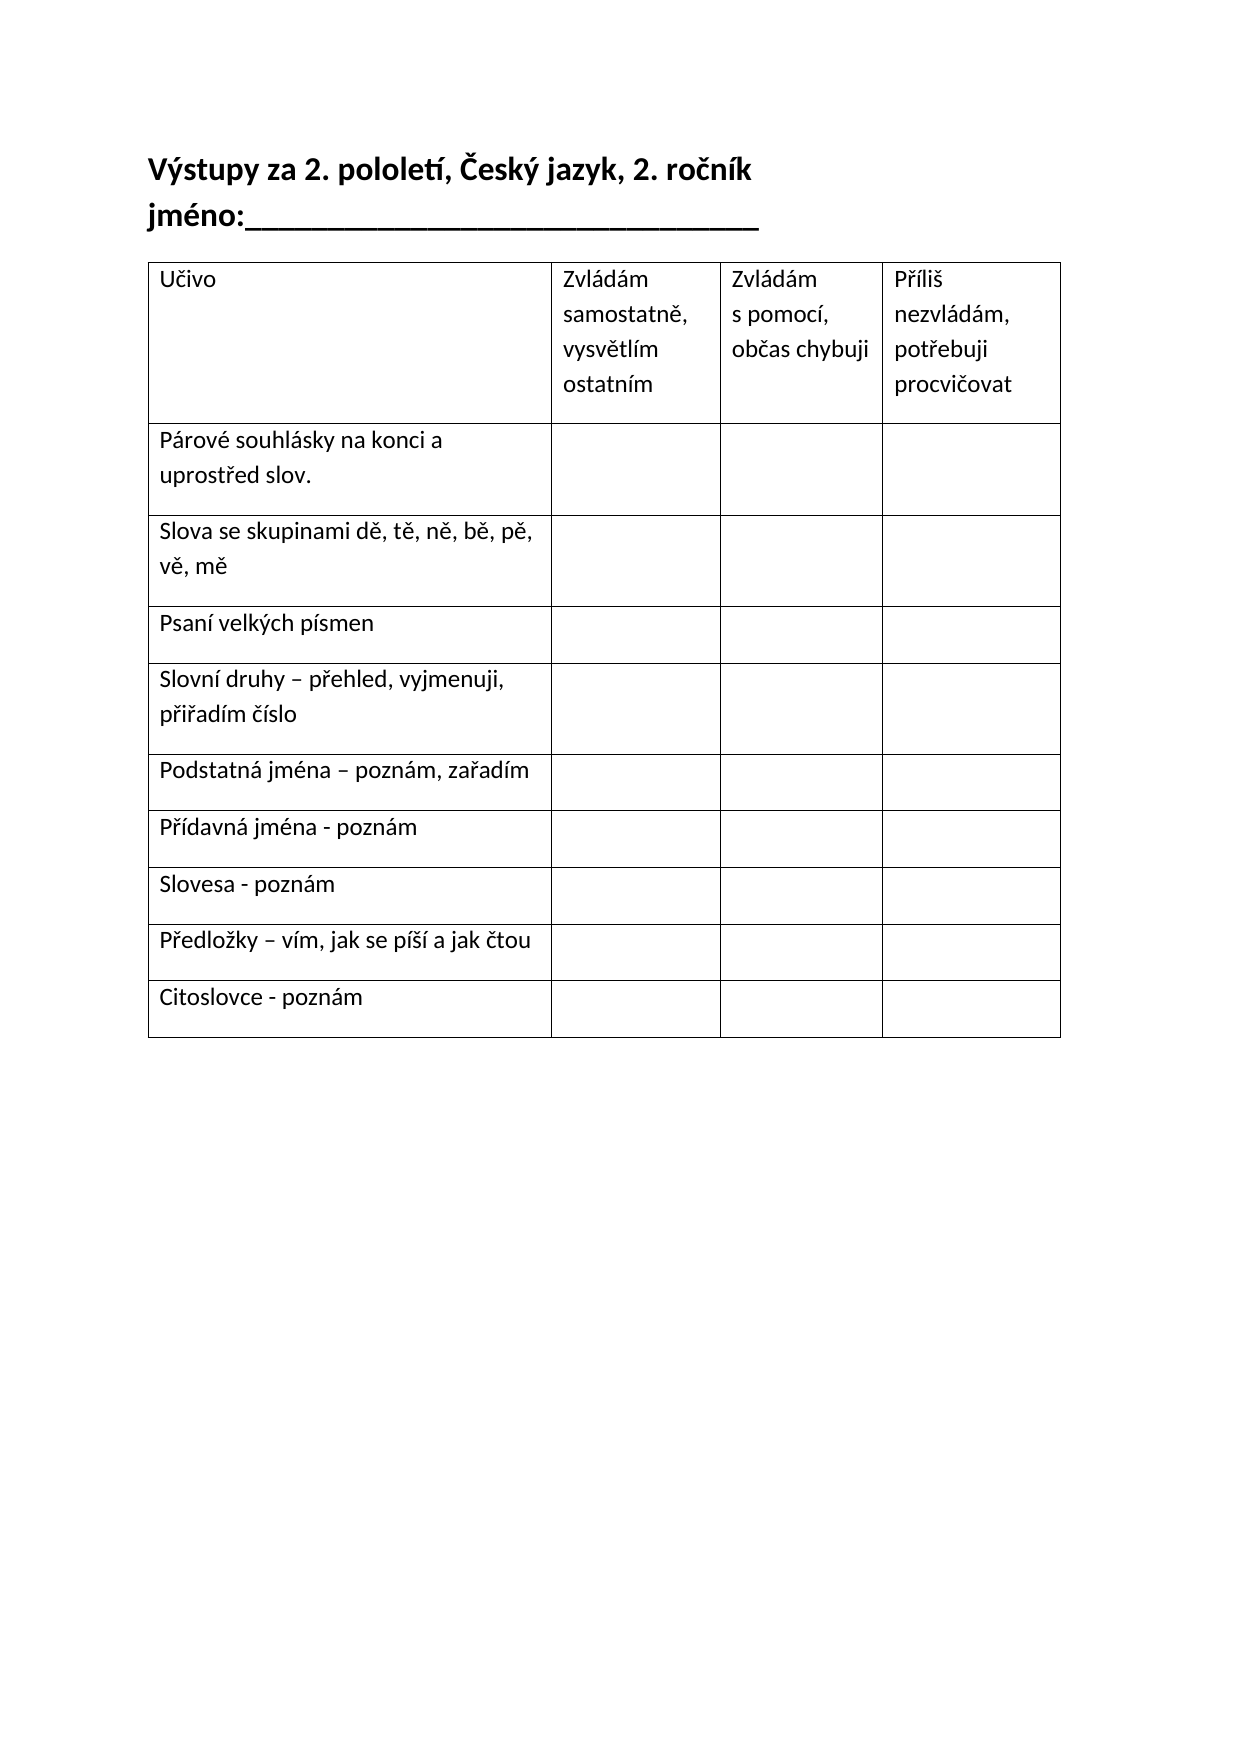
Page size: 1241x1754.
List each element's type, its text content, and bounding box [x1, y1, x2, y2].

table_cell [721, 664, 882, 754]
table_cell [883, 516, 1060, 606]
table_cell [883, 607, 1060, 662]
table_cell [721, 981, 882, 1037]
table_cell [552, 664, 720, 754]
table_cell Přídavná jména - poznám [149, 811, 551, 867]
table_header Příliš nezvládám, potřebuji procvičovat [883, 263, 1060, 423]
table_cell Psaní velkých písmen [149, 607, 551, 662]
table_cell [552, 424, 720, 514]
table_cell [883, 811, 1060, 867]
table_cell [883, 868, 1060, 924]
table_cell [721, 424, 882, 514]
table_cell [883, 664, 1060, 754]
table_cell [721, 516, 882, 606]
table_cell Předložky – vím, jak se píší a jak čtou [149, 925, 551, 980]
table_cell Citoslovce - poznám [149, 981, 551, 1037]
table_cell [552, 516, 720, 606]
table_cell [552, 868, 720, 924]
text Výstupy za 2. pololetí, Český jazyk, 2. ročník jméno:_______________________________ [148, 148, 1093, 235]
table_cell [721, 755, 882, 810]
table_cell [721, 868, 882, 924]
table_cell Slovesa - poznám [149, 868, 551, 924]
table_cell Slovní druhy – přehled, vyjmenuji, přiřadím číslo [149, 664, 551, 754]
table_cell [552, 607, 720, 662]
table_cell [883, 981, 1060, 1037]
table_cell [883, 424, 1060, 514]
table_cell [883, 925, 1060, 980]
table_cell Párové souhlásky na konci a uprostřed slov. [149, 424, 551, 514]
table_cell [552, 981, 720, 1037]
table_cell [552, 811, 720, 867]
table_header Zvládám samostatně, vysvětlím ostatním [552, 263, 720, 423]
table_cell [883, 755, 1060, 810]
table_cell [721, 925, 882, 980]
table_cell Podstatná jména – poznám, zařadím [149, 755, 551, 810]
table_header Učivo [149, 263, 551, 423]
table_cell Slova se skupinami dě, tě, ně, bě, pě, vě, mě [149, 516, 551, 606]
table_cell [721, 811, 882, 867]
table_cell [721, 607, 882, 662]
table_cell [552, 925, 720, 980]
table_cell [552, 755, 720, 810]
table_header Zvládám s pomocí, občas chybuji [721, 263, 882, 423]
